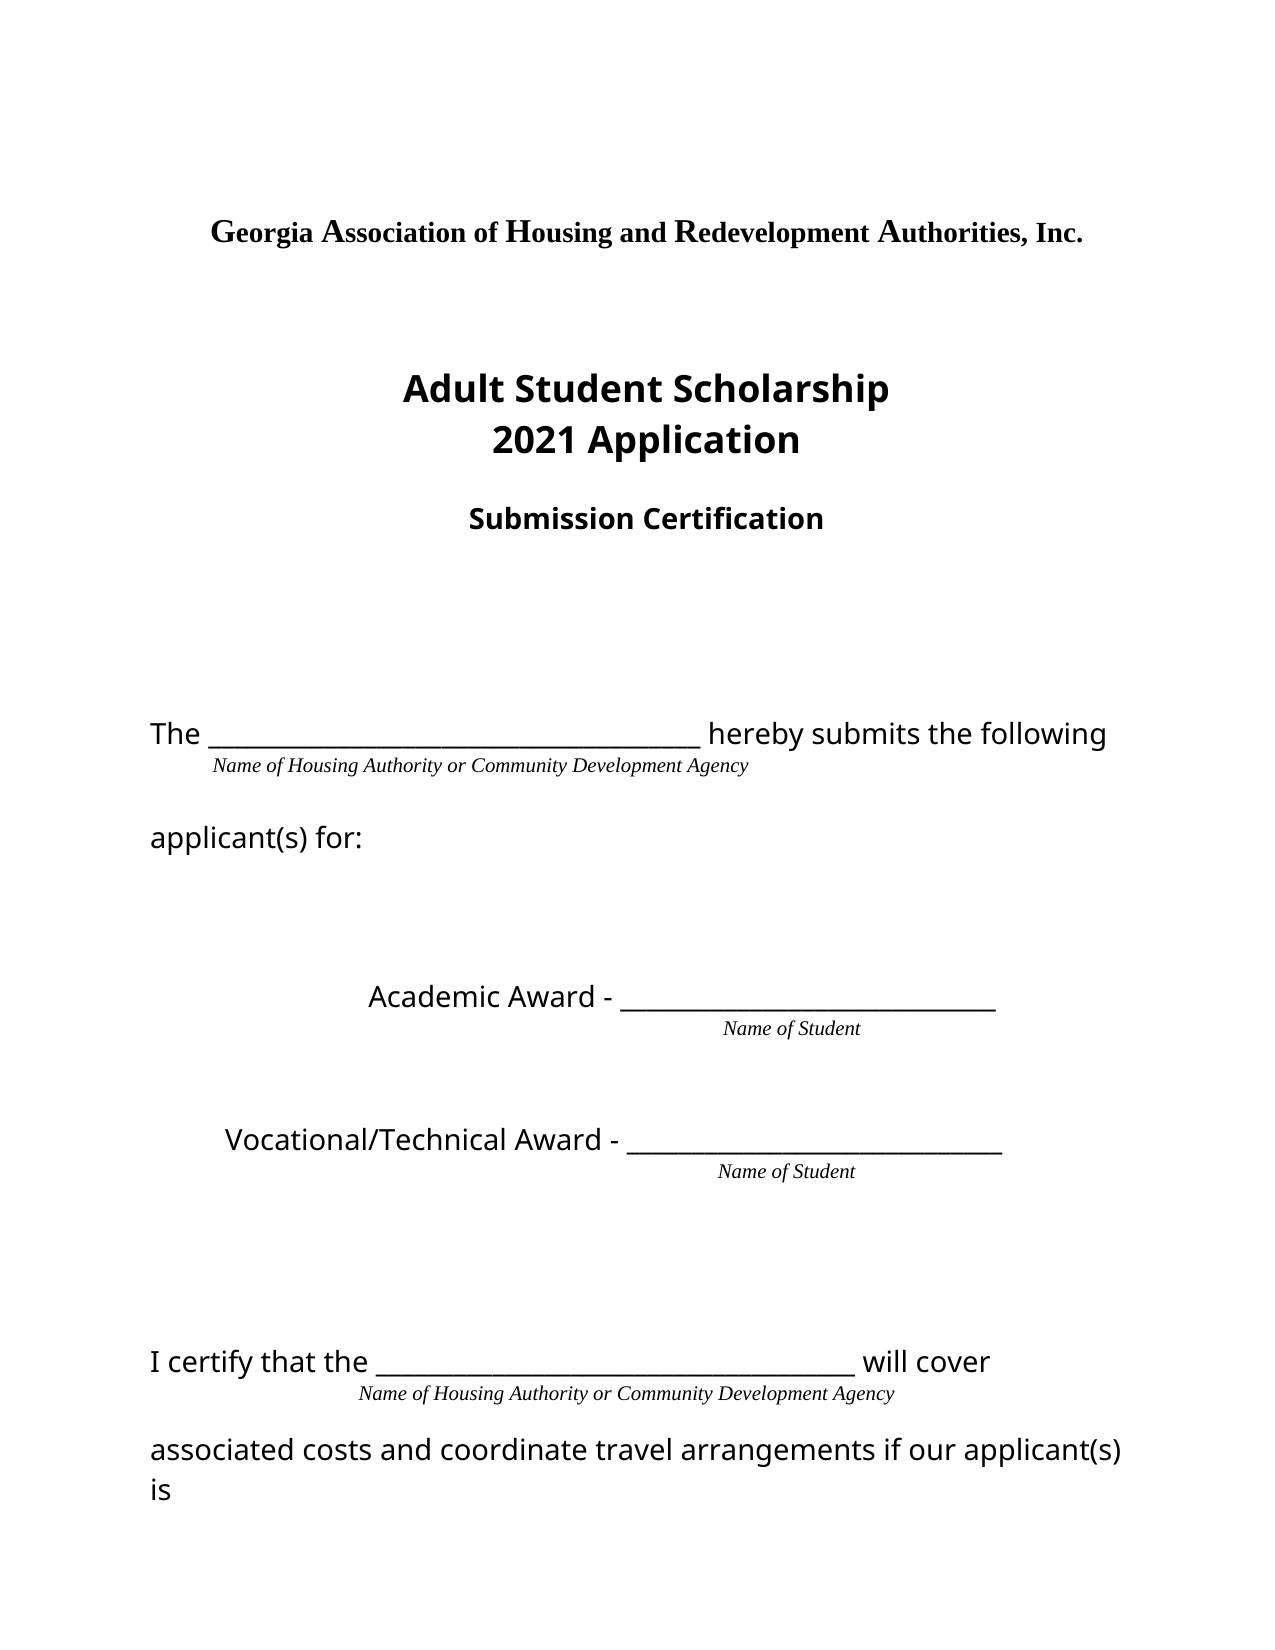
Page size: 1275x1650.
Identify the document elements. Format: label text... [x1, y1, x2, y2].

text applicant(s) for: [150, 817, 1143, 857]
text 2021 Application [150, 413, 1143, 464]
text Academic Award - _____________________________ [225, 976, 1143, 1016]
text associated costs and coordinate travel arrangements if our applicant(s) is [150, 1429, 1143, 1509]
subtitle Submission Certification [150, 498, 1143, 538]
text Name of Student [150, 1016, 1143, 1039]
subtitle Name of Housing Authority or Community Development Agency [150, 1381, 1143, 1405]
text Vocational/Technical Award - _____________________________ [225, 1119, 1143, 1159]
text Name of Student [150, 1159, 1143, 1183]
text I certify that the _____________________________________ will cover [150, 1341, 1143, 1381]
text The ______________________________________ hereby submits the following [150, 714, 1143, 753]
subtitle Name of Housing Authority or Community Development Agency [150, 753, 1143, 777]
text Adult Student Scholarship [150, 362, 1143, 413]
text Georgia Association of Housing and Redevelopment Authorities, Inc. [150, 211, 1143, 249]
